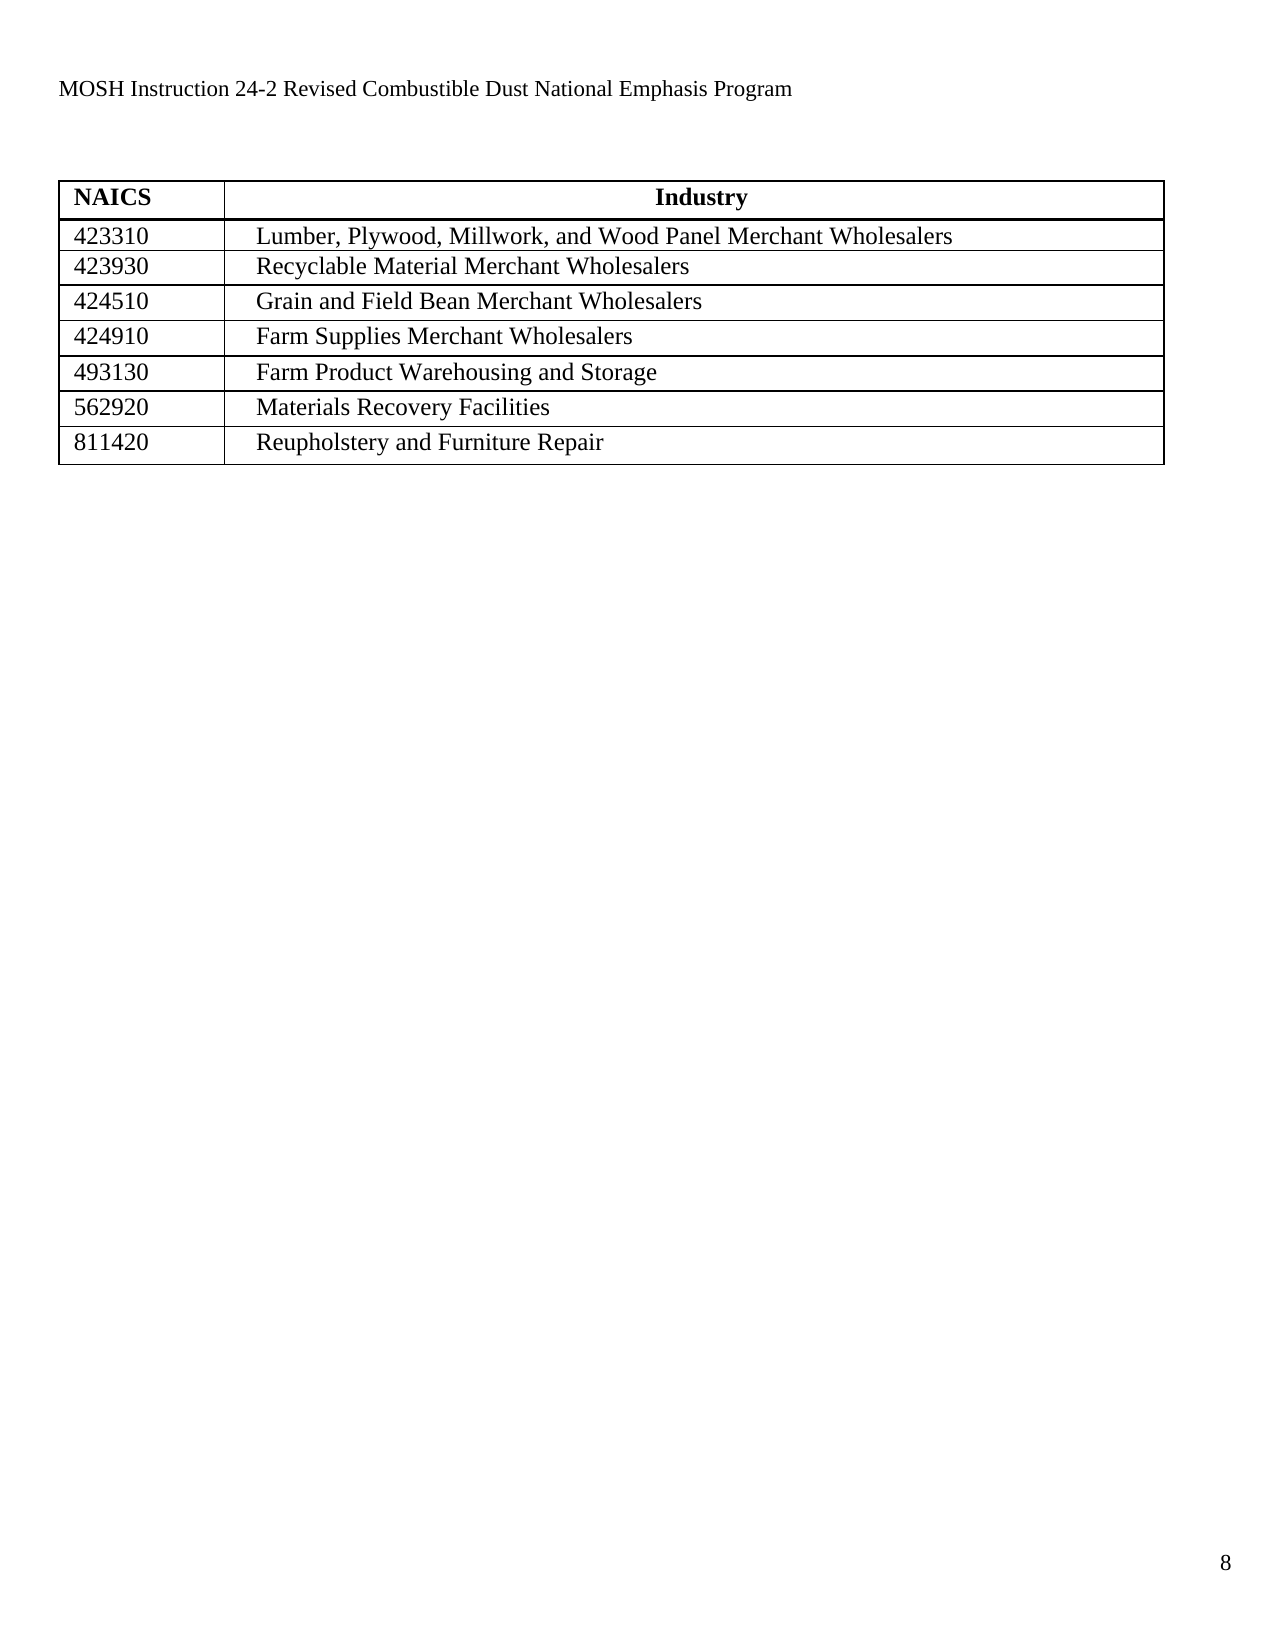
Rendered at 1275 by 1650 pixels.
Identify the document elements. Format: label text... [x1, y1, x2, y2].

table_cell 424510 [60, 286, 224, 319]
table_cell 811420 [60, 427, 224, 463]
table_cell Lumber, Plywood, Millwork, and Wood Panel Merchant Wholesalers [225, 221, 1163, 250]
table_cell Recyclable Material Merchant Wholesalers [225, 251, 1163, 284]
table_cell 423310 [60, 221, 224, 250]
table_cell Farm Supplies Merchant Wholesalers [225, 321, 1163, 355]
table_cell 423930 [60, 251, 224, 284]
table_header NAICS [60, 182, 224, 218]
table_header Industry [225, 182, 1163, 218]
table_cell 424910 [60, 321, 224, 355]
table_cell Grain and Field Bean Merchant Wholesalers [225, 286, 1163, 319]
table_cell Materials Recovery Facilities [225, 392, 1163, 426]
table_cell Farm Product Warehousing and Storage [225, 357, 1163, 390]
table_cell 562920 [60, 392, 224, 426]
table_cell 493130 [60, 357, 224, 390]
table_cell Reupholstery and Furniture Repair [225, 427, 1163, 463]
